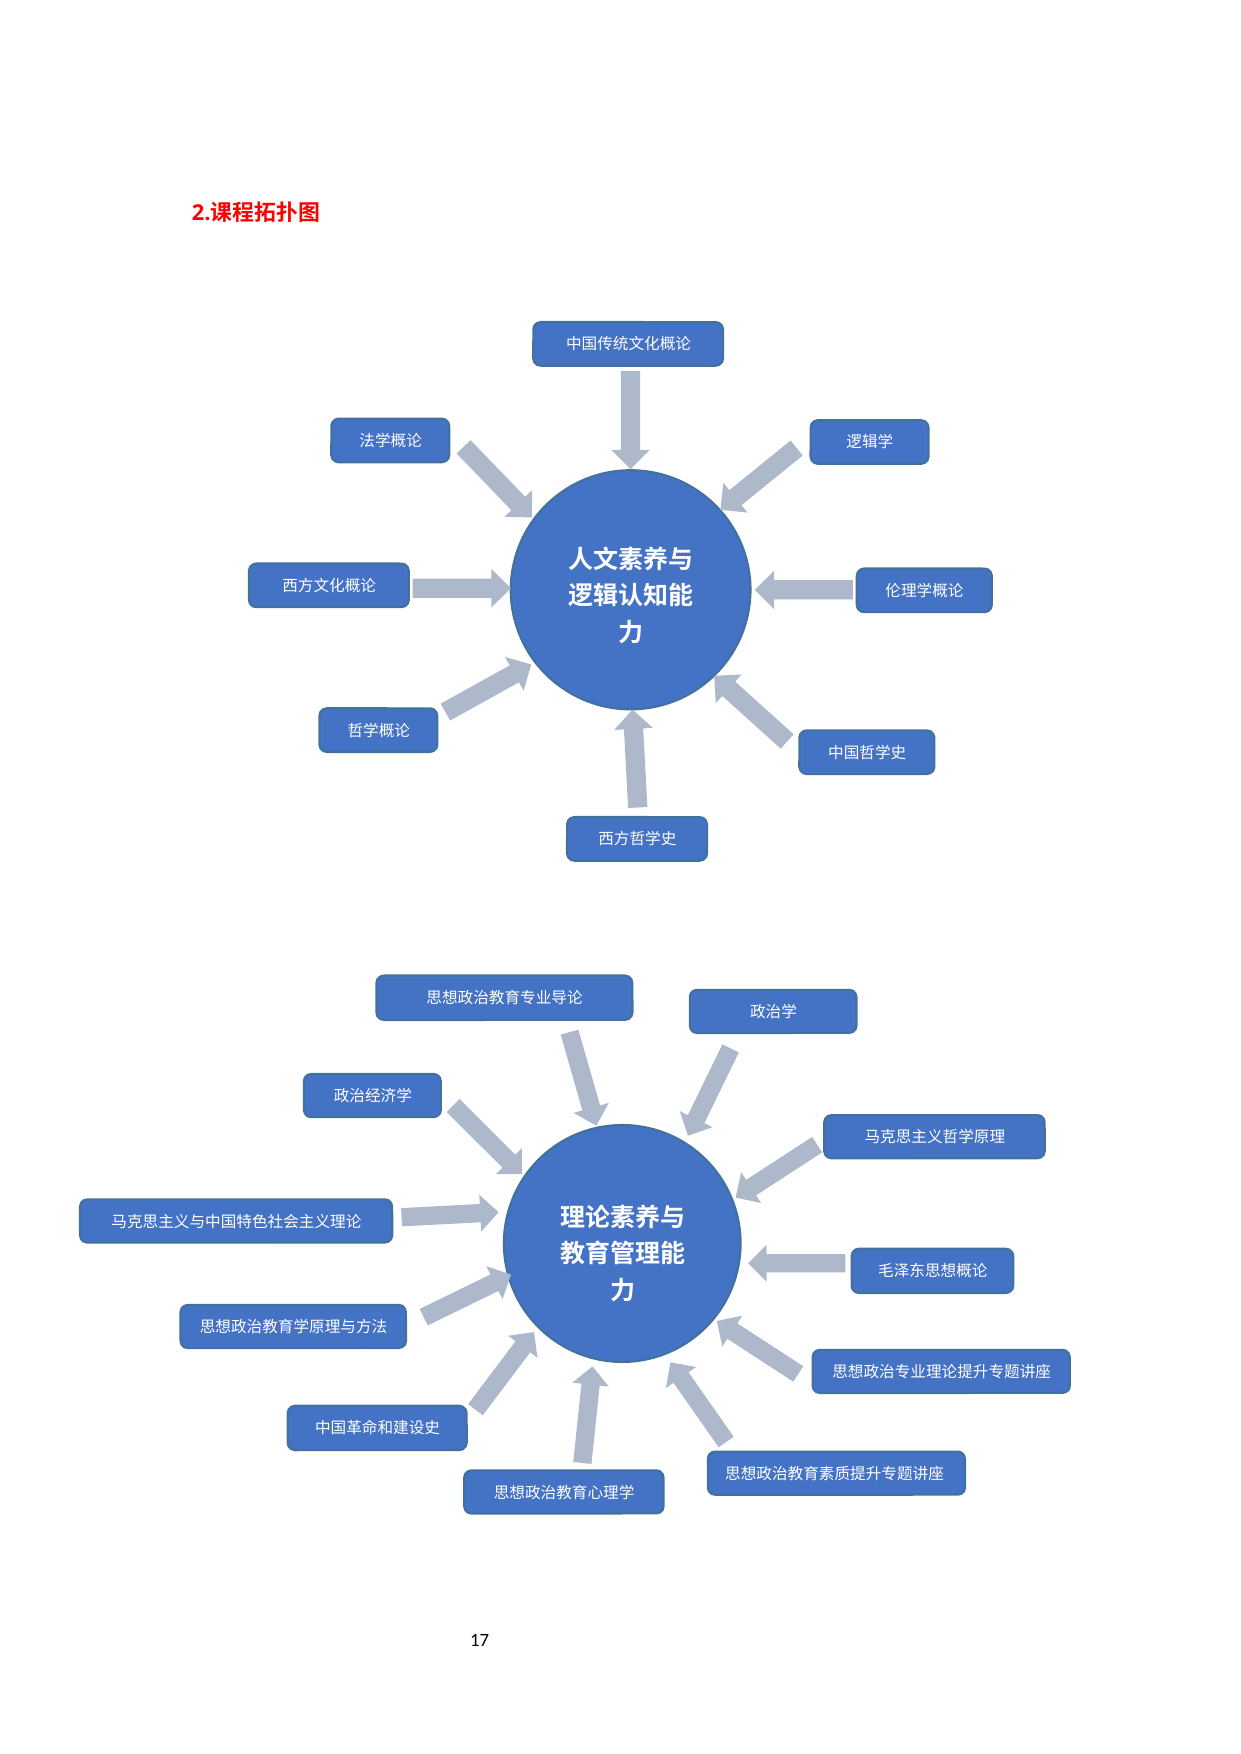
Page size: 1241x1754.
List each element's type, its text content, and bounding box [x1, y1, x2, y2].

text 2.课程拓扑图 [148, 194, 1093, 227]
